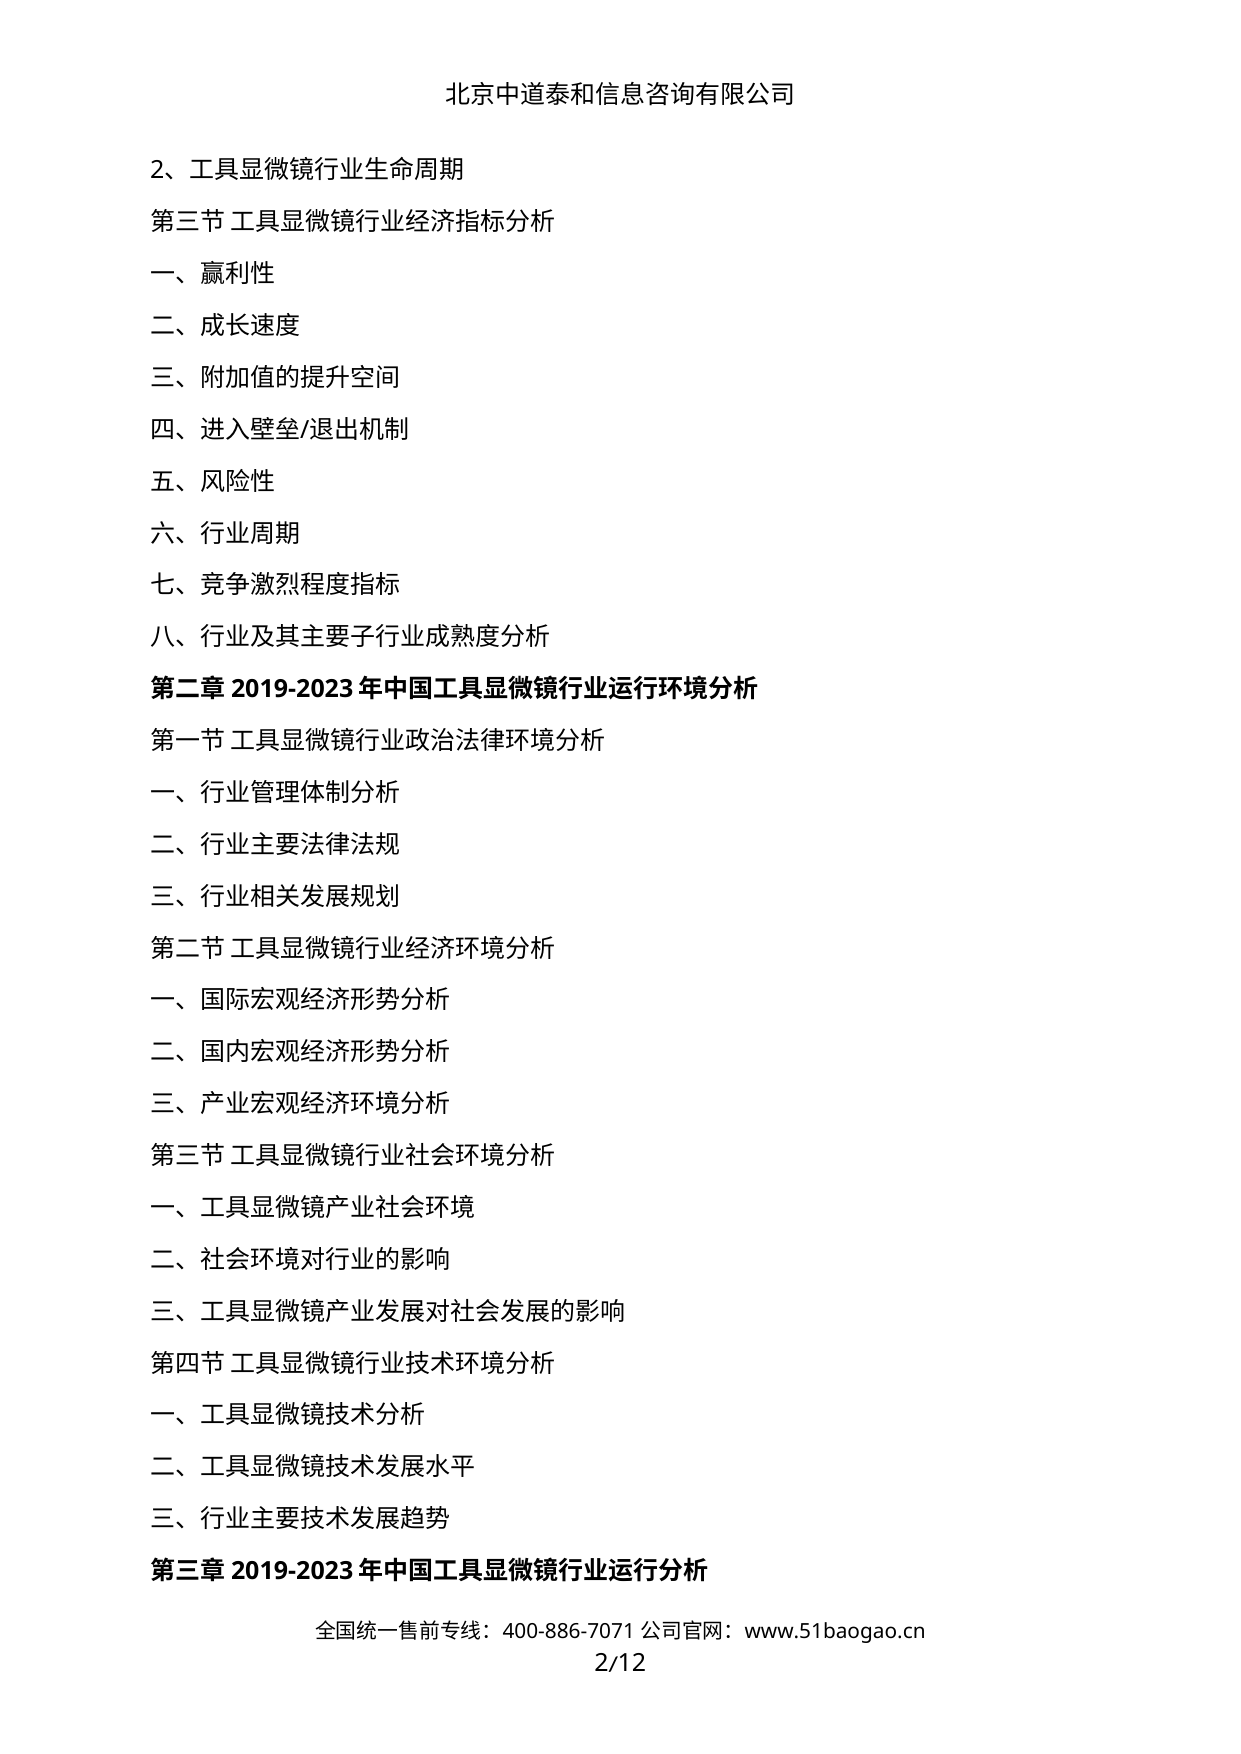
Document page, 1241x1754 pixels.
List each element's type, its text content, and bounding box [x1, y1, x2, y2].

text 第一节 工具显微镜行业政治法律环境分析 [150, 721, 1090, 757]
text 三、附加值的提升空间 [150, 357, 1090, 394]
text 第二节 工具显微镜行业经济环境分析 [150, 928, 1090, 964]
text 第三章 2019-2023年中国工具显微镜行业运行分析 [150, 1551, 1090, 1587]
text 二、工具显微镜技术发展水平 [150, 1447, 1090, 1483]
text 七、竞争激烈程度指标 [150, 565, 1090, 601]
text 五、风险性 [150, 461, 1090, 497]
text 三、工具显微镜产业发展对社会发展的影响 [150, 1291, 1090, 1327]
text 第三节 工具显微镜行业社会环境分析 [150, 1136, 1090, 1172]
text 一、工具显微镜技术分析 [150, 1395, 1090, 1431]
text 一、行业管理体制分析 [150, 772, 1090, 809]
text 第四节 工具显微镜行业技术环境分析 [150, 1343, 1090, 1379]
text 2、工具显微镜行业生命周期 [150, 150, 1090, 186]
text 八、行业及其主要子行业成熟度分析 [150, 617, 1090, 653]
text 一、工具显微镜产业社会环境 [150, 1187, 1090, 1224]
text 三、行业主要技术发展趋势 [150, 1499, 1090, 1535]
text 第三节 工具显微镜行业经济指标分析 [150, 202, 1090, 238]
text 三、产业宏观经济环境分析 [150, 1084, 1090, 1120]
text 六、行业周期 [150, 513, 1090, 549]
text 第二章 2019-2023年中国工具显微镜行业运行环境分析 [150, 669, 1090, 705]
text 四、进入壁垒/退出机制 [150, 409, 1090, 446]
text 二、社会环境对行业的影响 [150, 1239, 1090, 1276]
text 二、行业主要法律法规 [150, 824, 1090, 861]
text 一、赢利性 [150, 254, 1090, 290]
text 三、行业相关发展规划 [150, 876, 1090, 912]
text 二、成长速度 [150, 306, 1090, 342]
text 二、国内宏观经济形势分析 [150, 1032, 1090, 1068]
text 一、国际宏观经济形势分析 [150, 980, 1090, 1016]
